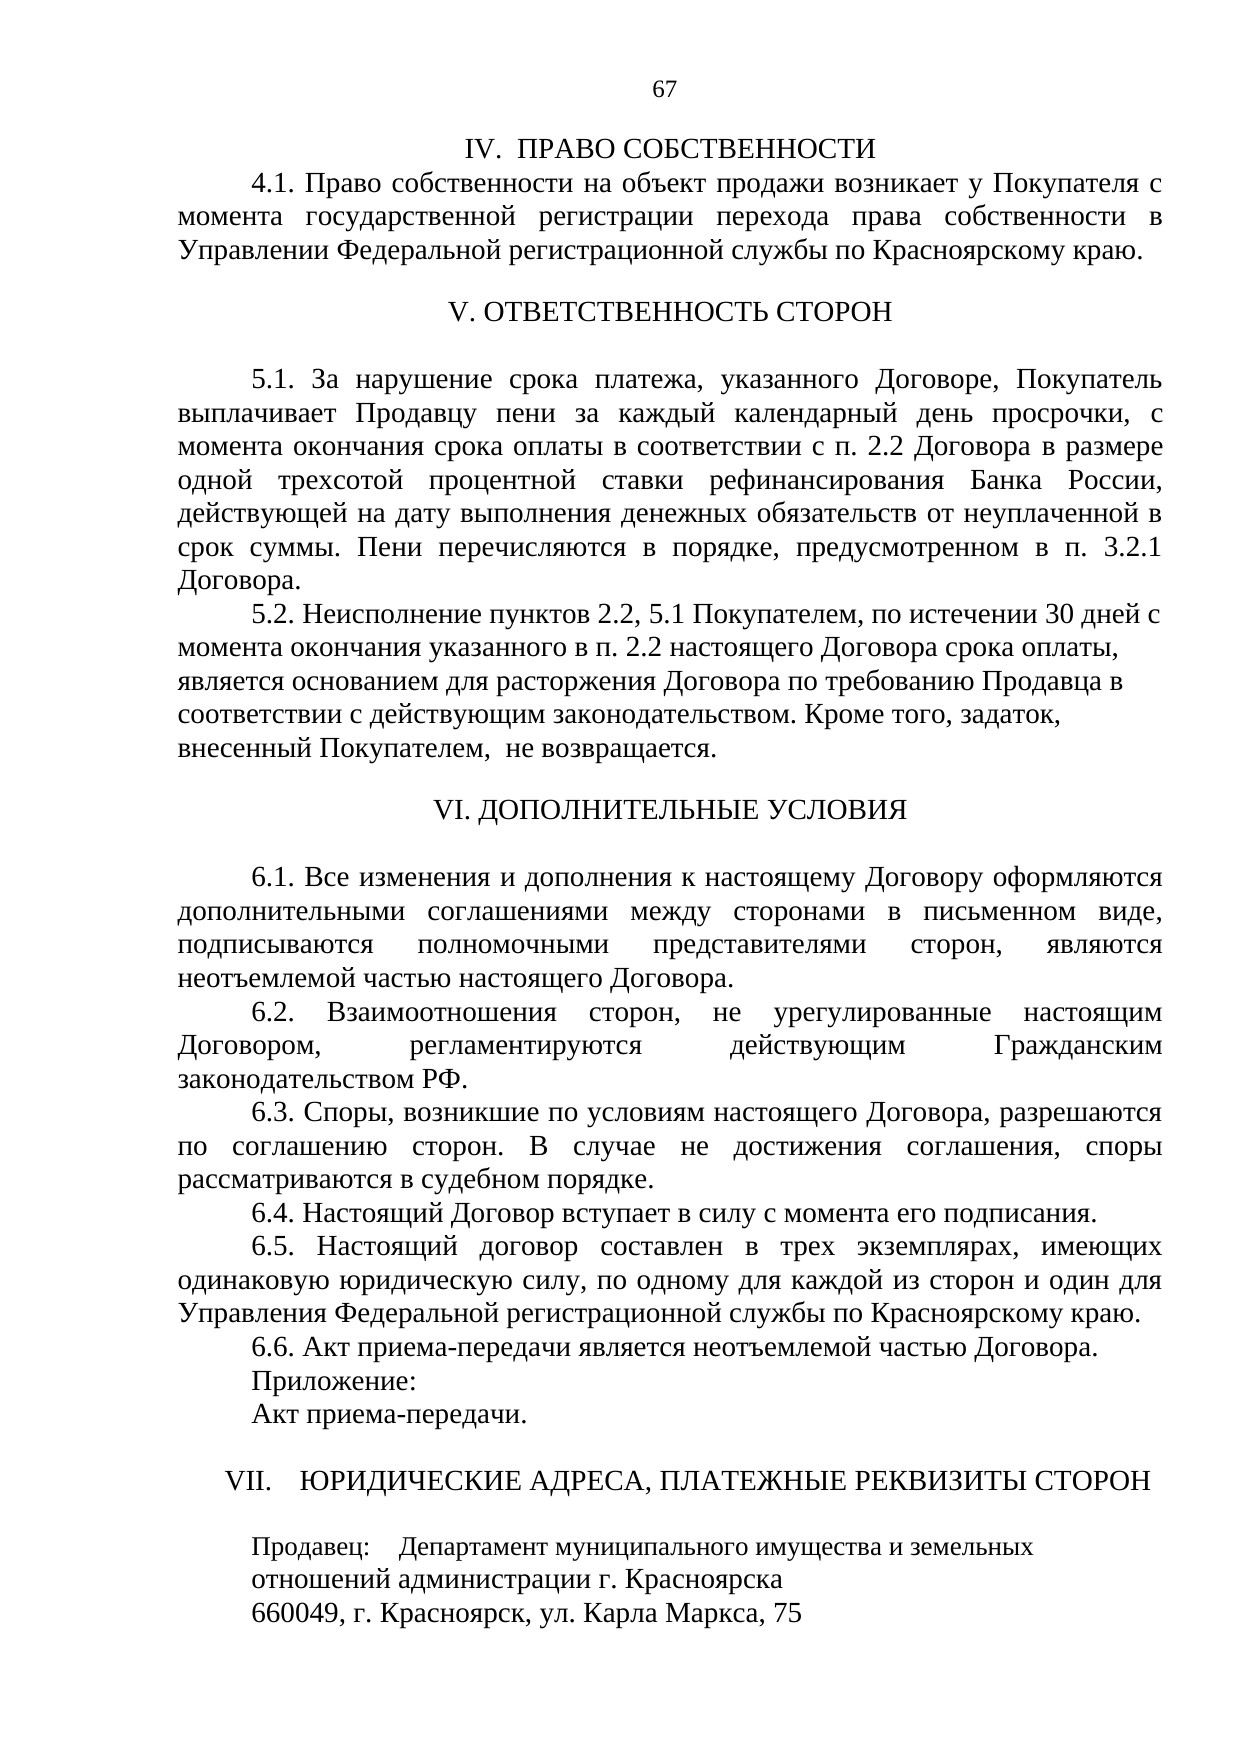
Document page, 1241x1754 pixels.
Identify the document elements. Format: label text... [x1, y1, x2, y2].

text Приложение: [177, 1363, 1163, 1396]
text V. ОТВЕТСТВЕННОСТЬ СТОРОН [177, 294, 1163, 328]
text Акт приема-передачи. [177, 1396, 1163, 1430]
text 5.2. Неисполнение пунктов 2.2, 5.1 Покупателем, по истечении 30 дней с момента окончания указанного в п. 2.2 настоящего Договора срока оплаты, является основанием для расторжения Договора по требованию Продавца в соответствии с действующим законодательством. Кроме того, задаток, внесенный Покупателем, не возвращается. [177, 596, 1163, 764]
text отношений администрации г. Красноярска [251, 1562, 1161, 1595]
text VI. ДОПОЛНИТЕЛЬНЫЕ УСЛОВИЯ [177, 792, 1163, 826]
list ЮРИДИЧЕСКИЕ АДРЕСА, ПЛАТЕЖНЫЕ РЕКВИЗИТЫ СТОРОН [215, 1463, 1161, 1497]
text IV. ПРАВО СОБСТВЕННОСТИ [177, 131, 1163, 165]
text 6.6. Акт приема-передачи является неотъемлемой частью Договора. [177, 1329, 1163, 1363]
text 6.5. Настоящий договор составлен в трех экземплярах, имеющих одинаковую юридическую силу, по одному для каждой из сторон и один для Управления Федеральной регистрационной службы по Красноярскому краю. [177, 1228, 1163, 1329]
text 6.2. Взаимоотношения сторон, не урегулированные настоящим Договором, регламентируются действующим Гражданским законодательством РФ. [177, 994, 1163, 1094]
text 6.3. Споры, возникшие по условиям настоящего Договора, разрешаются по соглашению сторон. В случае не достижения соглашения, споры рассматриваются в судебном порядке. [177, 1094, 1163, 1195]
text 5.1. За нарушение срока платежа, указанного Договоре, Покупатель выплачивает Продавцу пени за каждый календарный день просрочки, c момента окончания срока оплаты в соответствии с п. 2.2 Договора в размере одной трехсотой процентной ставки рефинансирования Банка России, действующей на дату выполнения денежных обязательств от неуплаченной в срок суммы. Пени перечисляются в порядке, предусмотренном в п. 3.2.1 Договора. [177, 361, 1163, 596]
text 6.1. Все изменения и дополнения к настоящему Договору оформляются дополнительными соглашениями между сторонами в письменном виде, подписываются полномочными представителями сторон, являются неотъемлемой частью настоящего Договора. [177, 859, 1163, 994]
subtitle Продавец: Департамент муниципального имущества и земельных [251, 1530, 1161, 1562]
text 4.1. Право собственности на объект продажи возникает у Покупателя с момента государственной регистрации перехода права собственности в Управлении Федеральной регистрационной службы по Красноярскому краю. [177, 165, 1163, 265]
text 6.4. Настоящий Договор вступает в силу с момента его подписания. [177, 1195, 1163, 1228]
text 660049, г. Красноярск, ул. Карла Маркса, 75 [251, 1595, 1161, 1629]
